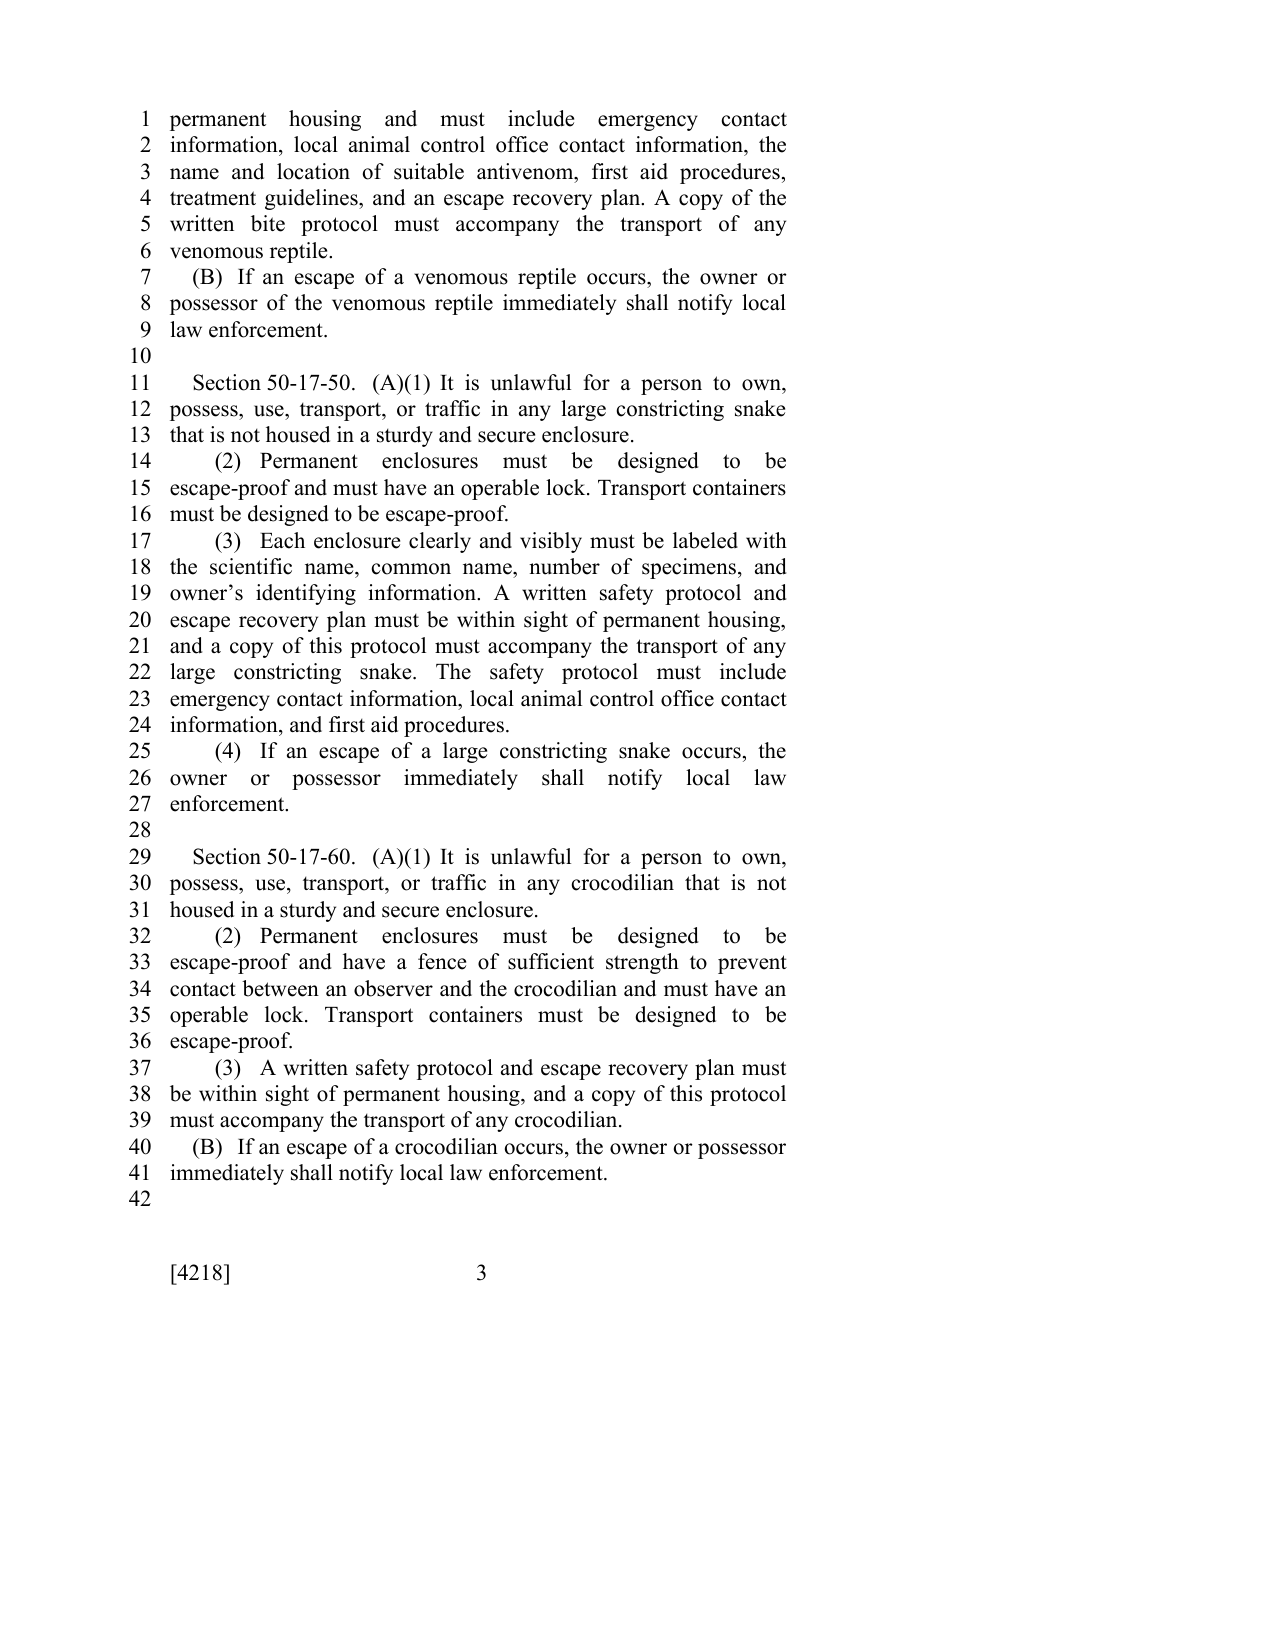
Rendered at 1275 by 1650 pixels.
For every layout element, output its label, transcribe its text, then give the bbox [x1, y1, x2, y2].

text (4) If an escape of a large constricting snake occurs, the owner or possessor immediately shall notify local law enforcement. [169, 737, 787, 817]
text Section 50-17-50. (A)(1) It is unlawful for a person to own, possess, use, transport, or traffic in any large constricting snake that is not housed in a sturdy and secure enclosure. [169, 368, 787, 448]
text (3) A written safety protocol and escape recovery plan must be within sight of permanent housing, and a copy of this protocol must accompany the transport of any crocodilian. [169, 1054, 787, 1133]
text (B) If an escape of a venomous reptile occurs, the owner or possessor of the venomous reptile immediately shall notify local law enforcement. [169, 263, 787, 342]
text (B) If an escape of a crocodilian occurs, the owner or possessor immediately shall notify local law enforcement. [169, 1133, 787, 1186]
text Section 50-17-60. (A)(1) It is unlawful for a person to own, possess, use, transport, or traffic in any crocodilian that is not housed in a sturdy and secure enclosure. [169, 843, 787, 922]
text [169, 105, 787, 263]
text (2) Permanent enclosures must be designed to be escape-proof and have a fence of sufficient strength to prevent contact between an observer and the crocodilian and must have an operable lock. Transport containers must be designed to be escape-proof. [169, 922, 787, 1054]
text (2) Permanent enclosures must be designed to be escape-proof and must have an operable lock. Transport containers must be designed to be escape-proof. [169, 448, 787, 527]
text (3) Each enclosure clearly and visibly must be labeled with the scientific name, common name, number of specimens, and owner’s identifying information. A written safety protocol and escape recovery plan must be within sight of permanent housing, and a copy of this protocol must accompany the transport of any large constricting snake. The safety protocol must include emergency contact information, local animal control office contact information, and first aid procedures. [169, 527, 787, 737]
